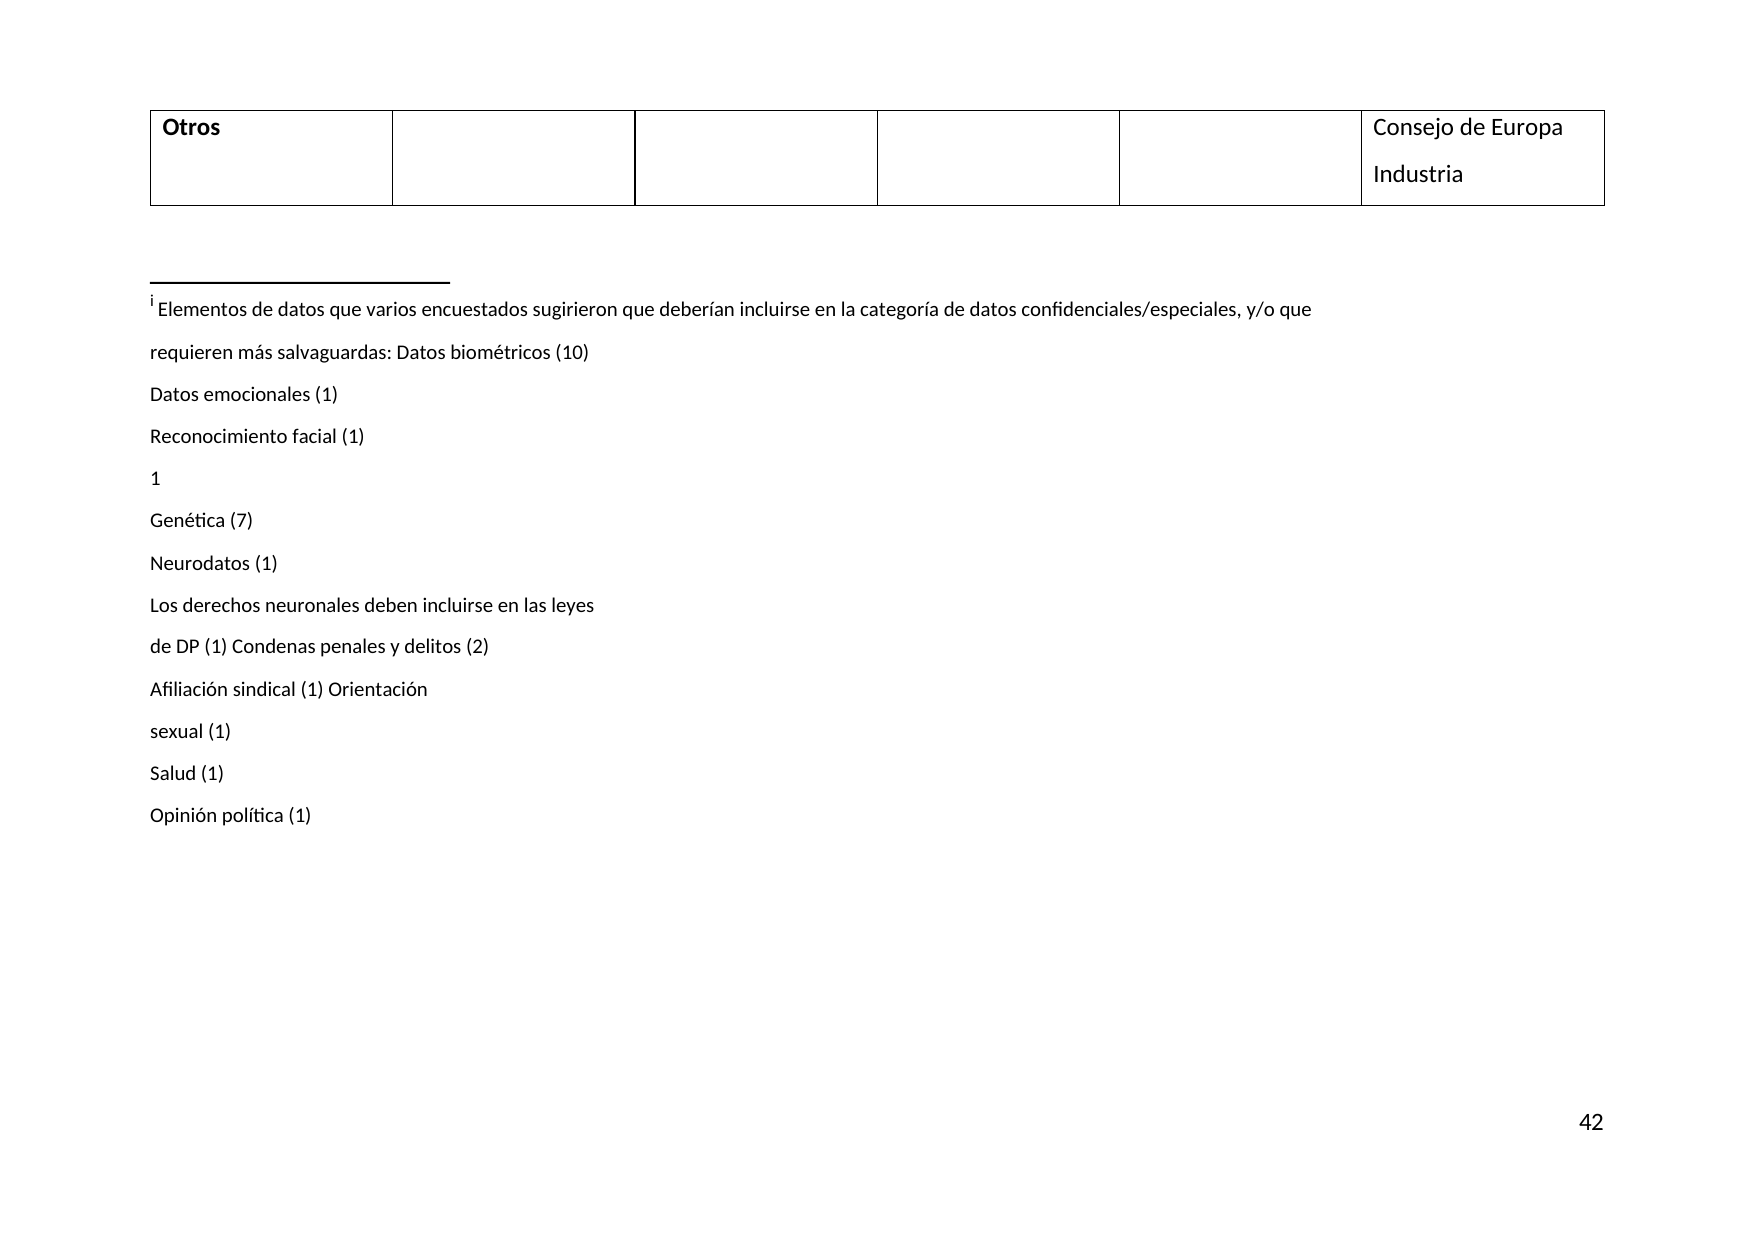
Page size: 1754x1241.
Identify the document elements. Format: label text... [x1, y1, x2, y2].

text Salud (1) [150, 760, 1616, 785]
text 1 [150, 466, 1616, 491]
text Opinión política (1) [150, 802, 1616, 827]
text Los derechos neuronales deben incluirse en las leyes de DP (1) Condenas penales y delitos (2) [150, 592, 598, 659]
table_cell [636, 111, 877, 205]
text Afiliación sindical (1) Orientación sexual (1) [150, 676, 443, 743]
table_cell Otros [151, 111, 392, 205]
table_cell [1120, 111, 1361, 205]
text Datos emocionales (1) [150, 382, 1616, 407]
text Neurodatos (1) [150, 550, 1616, 575]
text Reconocimiento facial (1) [150, 423, 1616, 449]
table_cell [878, 111, 1119, 205]
table_cell [393, 111, 634, 205]
text i Elementos de datos que varios encuestados sugirieron que deberían incluirse en la categoría de datos confidenciales/especiales, y/o que requieren más salvaguardas: Datos biométricos (10) [150, 290, 1384, 365]
text Genética (7) [150, 507, 1616, 533]
table_cell Consejo de Europa Industria [1362, 111, 1604, 205]
